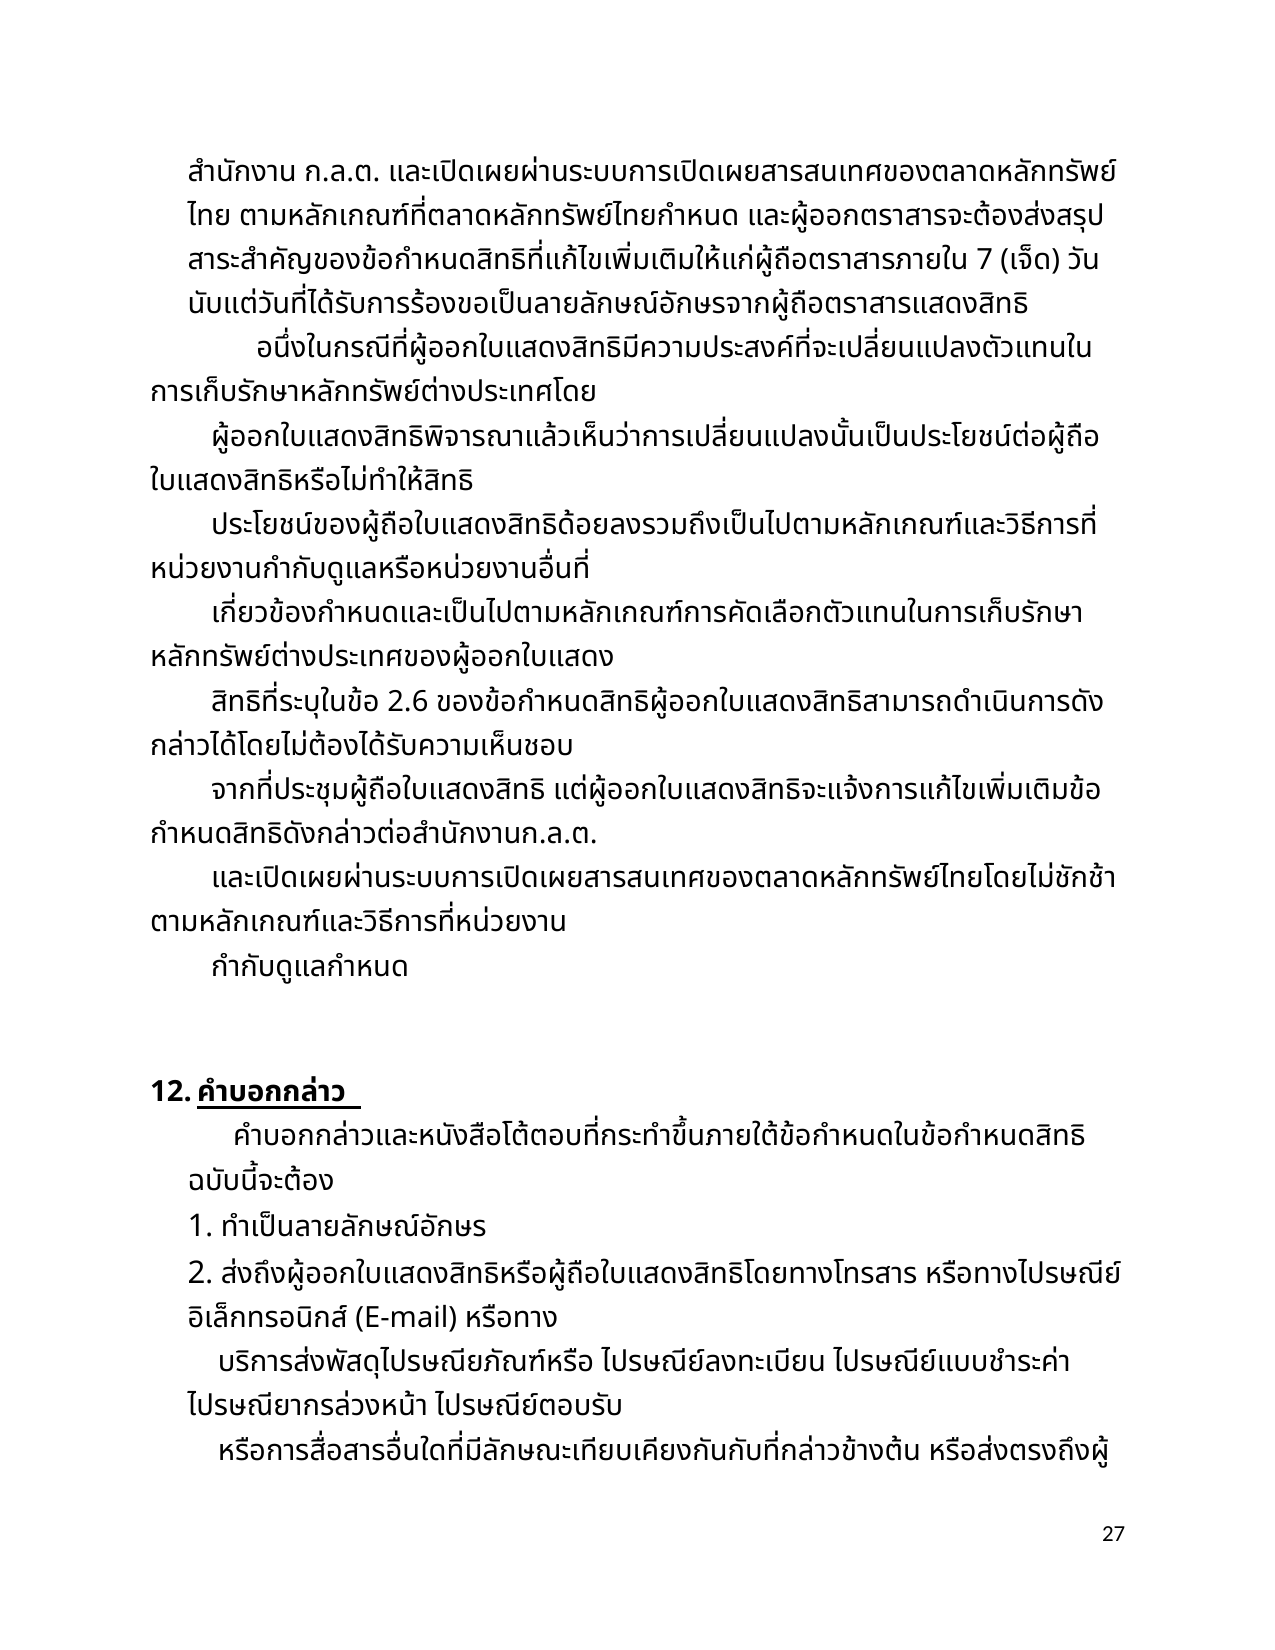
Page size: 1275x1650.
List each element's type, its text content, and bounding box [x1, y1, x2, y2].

list 1. ทำเป็นลายลักษณ์อักษร [187, 1203, 1125, 1249]
text อนึ่งในกรณีที่ผู้ออกใบแสดงสิทธิมีความประสงค์ที่จะเปลี่ยนแปลงตัวแทนในการเก็บรักษาหลักทรัพย์ต่างประเทศโดย ผู้ออกใบแสดงสิทธิพิจารณาแล้วเห็นว่าการเปลี่ยนแปลงนั้นเป็นประโยชน์ต่อผู้ถือใบแสดงสิทธิหรือไม่ทำให้สิทธิ ประโยชน์ของผู้ถือใบแสดงสิทธิด้อยลงรวมถึงเป็นไปตามหลักเกณฑ์และวิธีการที่หน่วยงานกำกับดูแลหรือหน่วยงานอื่นที่ เกี่ยวข้องกำหนดและเป็นไปตามหลักเกณฑ์การคัดเลือกตัวแทนในการเก็บรักษาหลักทรัพย์ต่างประเทศของผู้ออกใบแสดง สิทธิที่ระบุในข้อ 2.6 ของข้อกำหนดสิทธิผู้ออกใบแสดงสิทธิสามารถดำเนินการดังกล่าวได้โดยไม่ต้องได้รับความเห็นชอบ จากที่ประชุมผู้ถือใบแสดงสิทธิ แต่ผู้ออกใบแสดงสิทธิจะแจ้งการแก้ไขเพิ่มเติมข้อกำหนดสิทธิดังกล่าวต่อสำนักงานก.ล.ต. และเปิดเผยผ่านระบบการเปิดเผยสารสนเทศของตลาดหลักทรัพย์ไทยโดยไม่ชักช้าตามหลักเกณฑ์และวิธีการที่หน่วยงาน กำกับดูแลกำหนด [150, 327, 1125, 989]
list คำบอกกล่าว [150, 1071, 1125, 1115]
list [187, 1249, 1125, 1473]
list คำบอกกล่าวและหนังสือโต้ตอบที่กระทำขึ้นภายใต้ข้อกำหนดในข้อกำหนดสิทธิฉบับนี้จะต้อง [187, 1115, 1125, 1203]
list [187, 150, 1125, 327]
